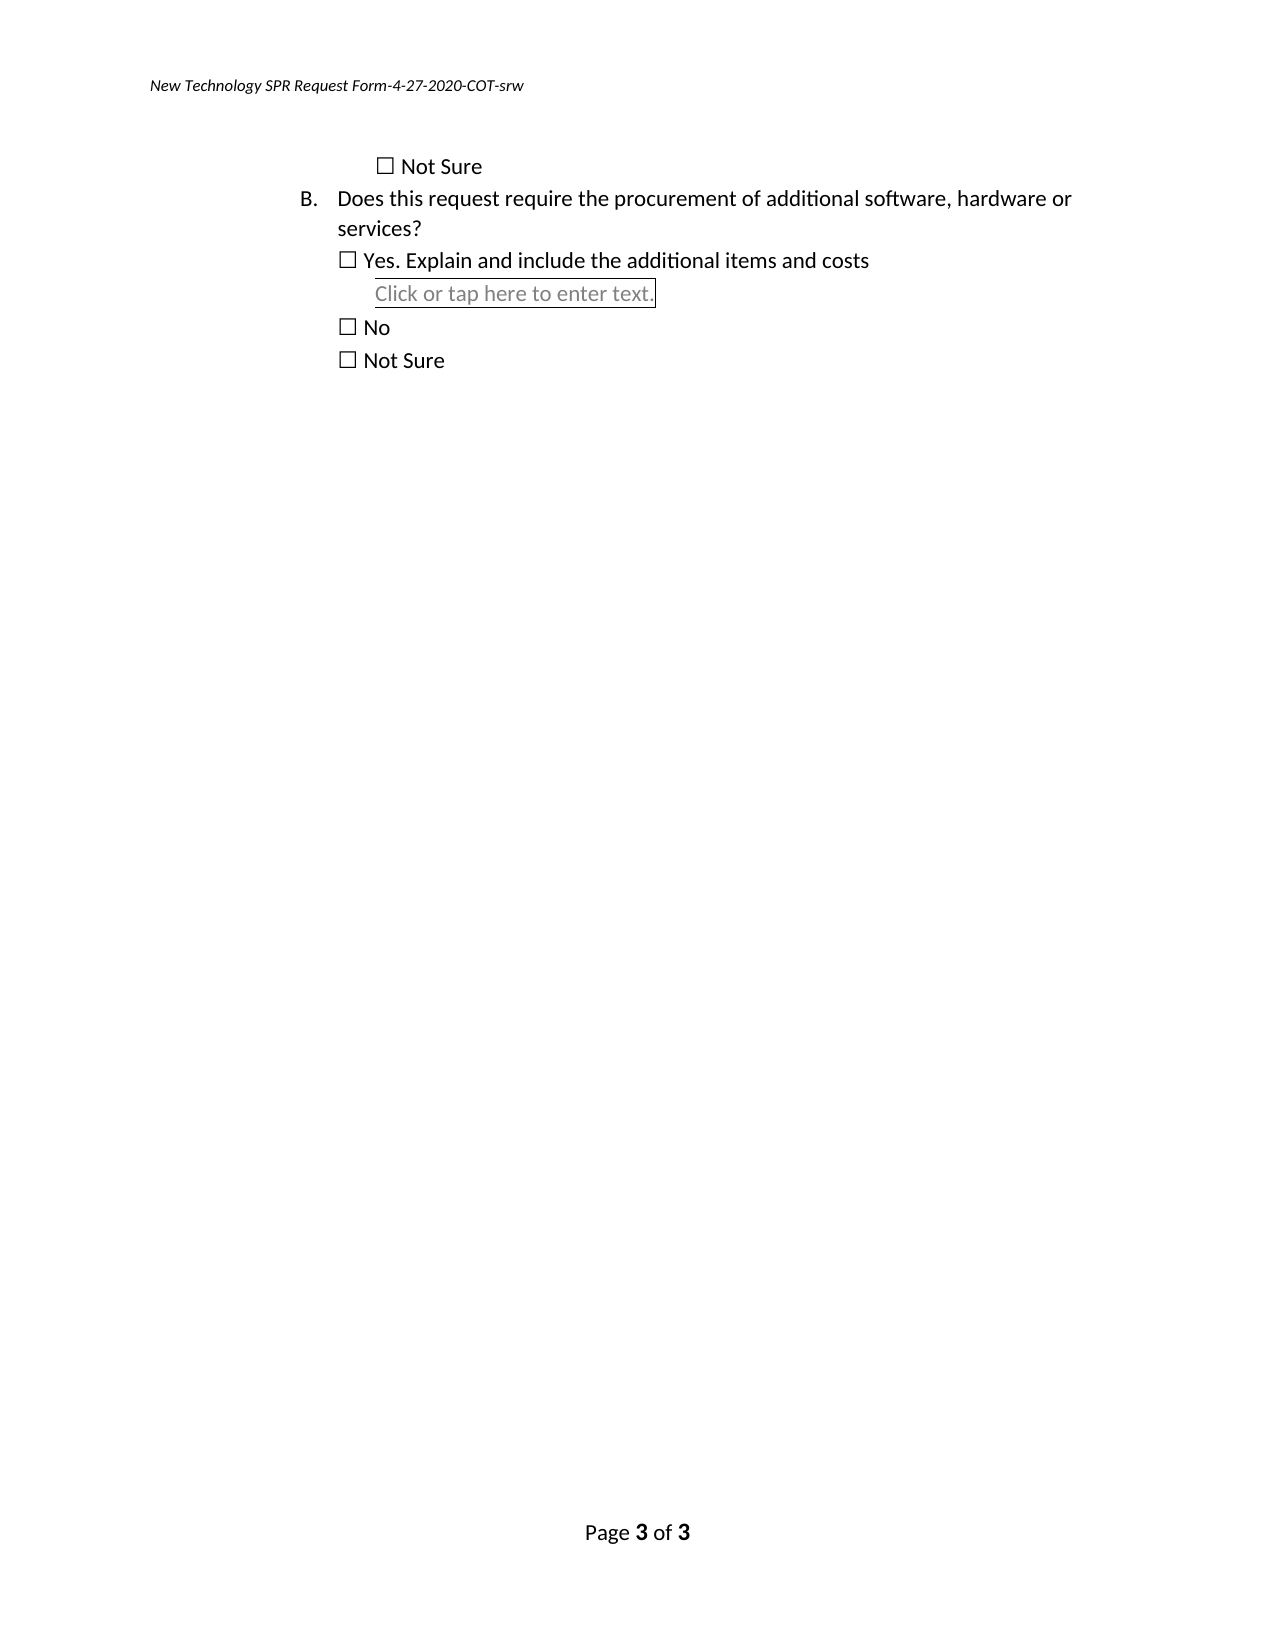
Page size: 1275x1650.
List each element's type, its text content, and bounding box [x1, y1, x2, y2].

list Does this request require the procurement of additional software, hardware or services? [300, 184, 1125, 242]
list Not Sure [262, 344, 1125, 375]
list No [262, 310, 1125, 342]
list Yes. Explain and include the additional items and costs [300, 244, 1125, 275]
list Not Sure [300, 150, 1125, 181]
